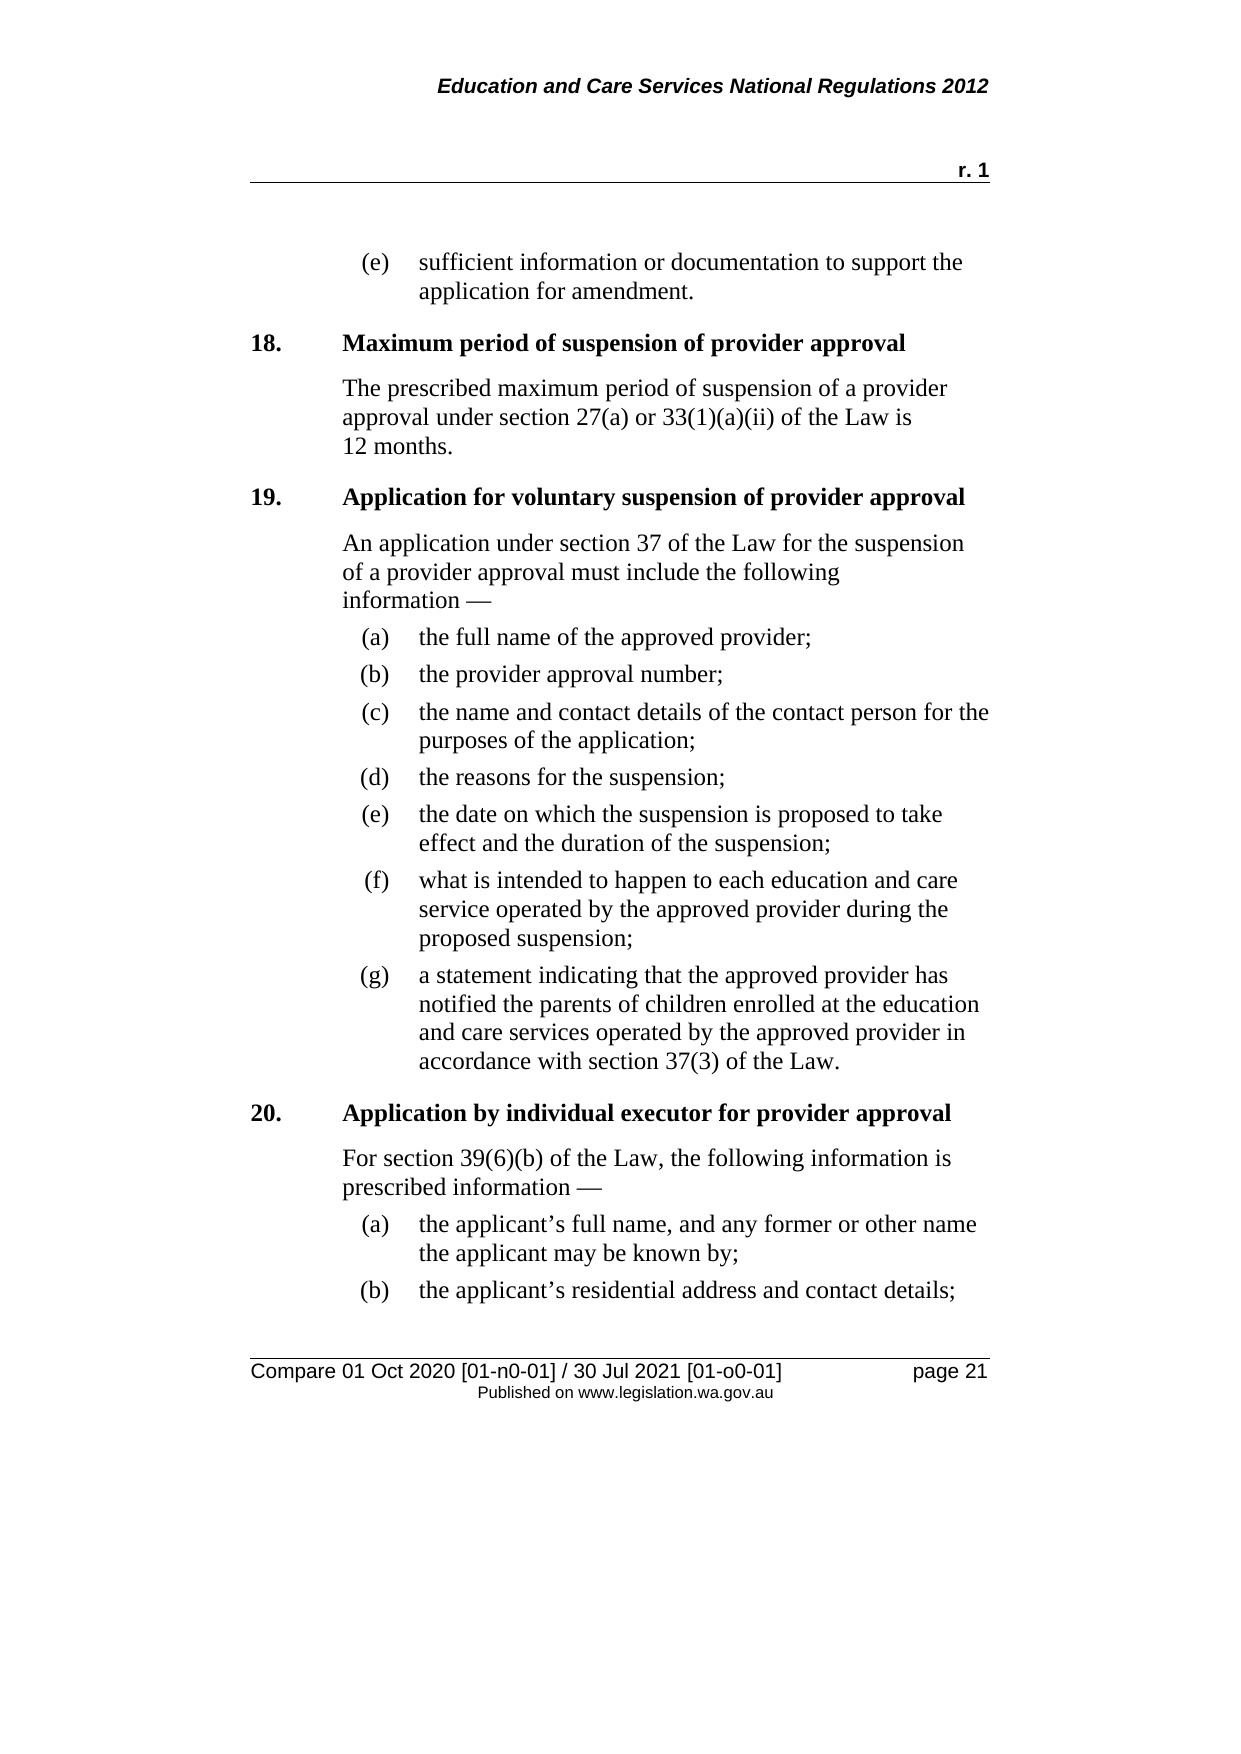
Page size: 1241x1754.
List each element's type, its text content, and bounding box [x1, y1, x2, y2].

text The prescribed maximum period of suspension of a provider approval under section 27(a) or 33(1)(a)(ii) of the Law is 12 months. [250, 373, 990, 459]
text (g) a statement indicating that the approved provider has notified the parents of children enrolled at the education and care services operated by the approved provider in accordance with section 37(3) of the Law. [250, 960, 990, 1075]
text (e) the date on which the suspension is proposed to take effect and the duration of the suspension; [250, 799, 990, 857]
text (b) the provider approval number; [250, 659, 990, 688]
text (a) the full name of the approved provider; [250, 622, 990, 651]
text (d) the reasons for the suspension; [250, 762, 990, 791]
subtitle 18. Maximum period of suspension of provider approval [250, 328, 990, 357]
text (f) what is intended to happen to each education and care service operated by the approved provider during the proposed suspension; [250, 865, 990, 952]
text (e) sufficient information or documentation to support the application for amendment. [250, 247, 990, 305]
subtitle 19. Application for voluntary suspension of provider approval [250, 482, 990, 511]
text (b) the applicant’s residential address and contact details; [250, 1275, 990, 1304]
text An application under section 37 of the Law for the suspension of a provider approval must include the following information — [250, 528, 990, 614]
text (a) the applicant’s full name, and any former or other name the applicant may be known by; [250, 1209, 990, 1267]
subtitle 20. Application by individual executor for provider approval [250, 1098, 990, 1127]
text For section 39(6)(b) of the Law, the following information is prescribed information — [250, 1143, 990, 1201]
text (c) the name and contact details of the contact person for the purposes of the application; [250, 697, 990, 754]
